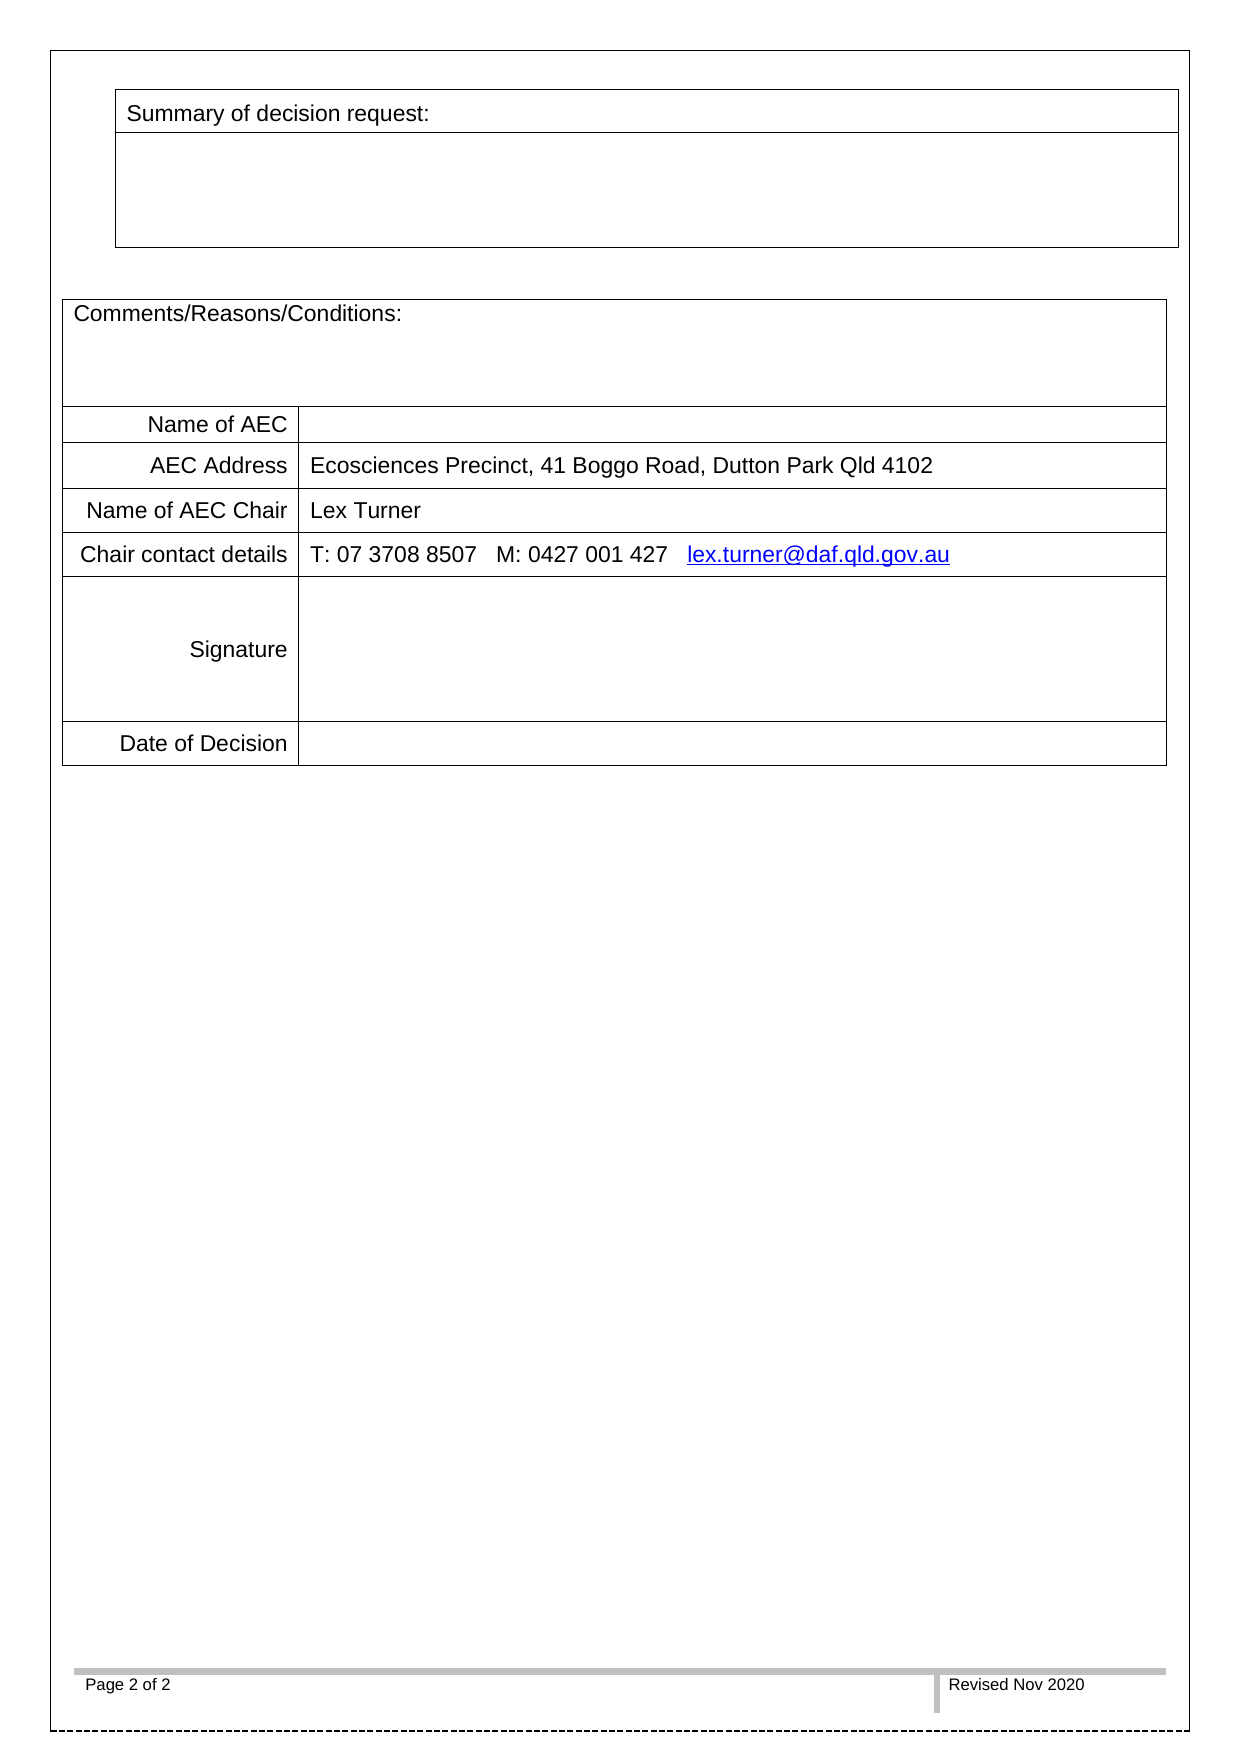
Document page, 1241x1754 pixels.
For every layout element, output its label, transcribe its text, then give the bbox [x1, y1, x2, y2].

table_cell Date of Decision [63, 722, 298, 765]
table_header Comments/Reasons/Conditions: [63, 300, 1166, 406]
table_cell AEC Address [63, 443, 298, 488]
table_cell Summary of decision request: [116, 90, 1178, 132]
table_cell Name of AEC [63, 407, 298, 442]
table_cell T: 07 3708 8507 M: 0427 001 427 lex.turner@daf.qld.gov.au [299, 533, 1166, 576]
table_cell Chair contact details [63, 533, 298, 576]
table_cell Ecosciences Precinct, 41 Boggo Road, Dutton Park Qld 4102 [299, 443, 1166, 488]
table_cell [299, 407, 1166, 442]
table_cell [299, 722, 1166, 765]
table_cell [116, 133, 1178, 247]
table_cell Name of AEC Chair [63, 489, 298, 532]
table_cell Signature [63, 577, 298, 721]
table_cell Lex Turner [299, 489, 1166, 532]
table_cell [299, 577, 1166, 721]
